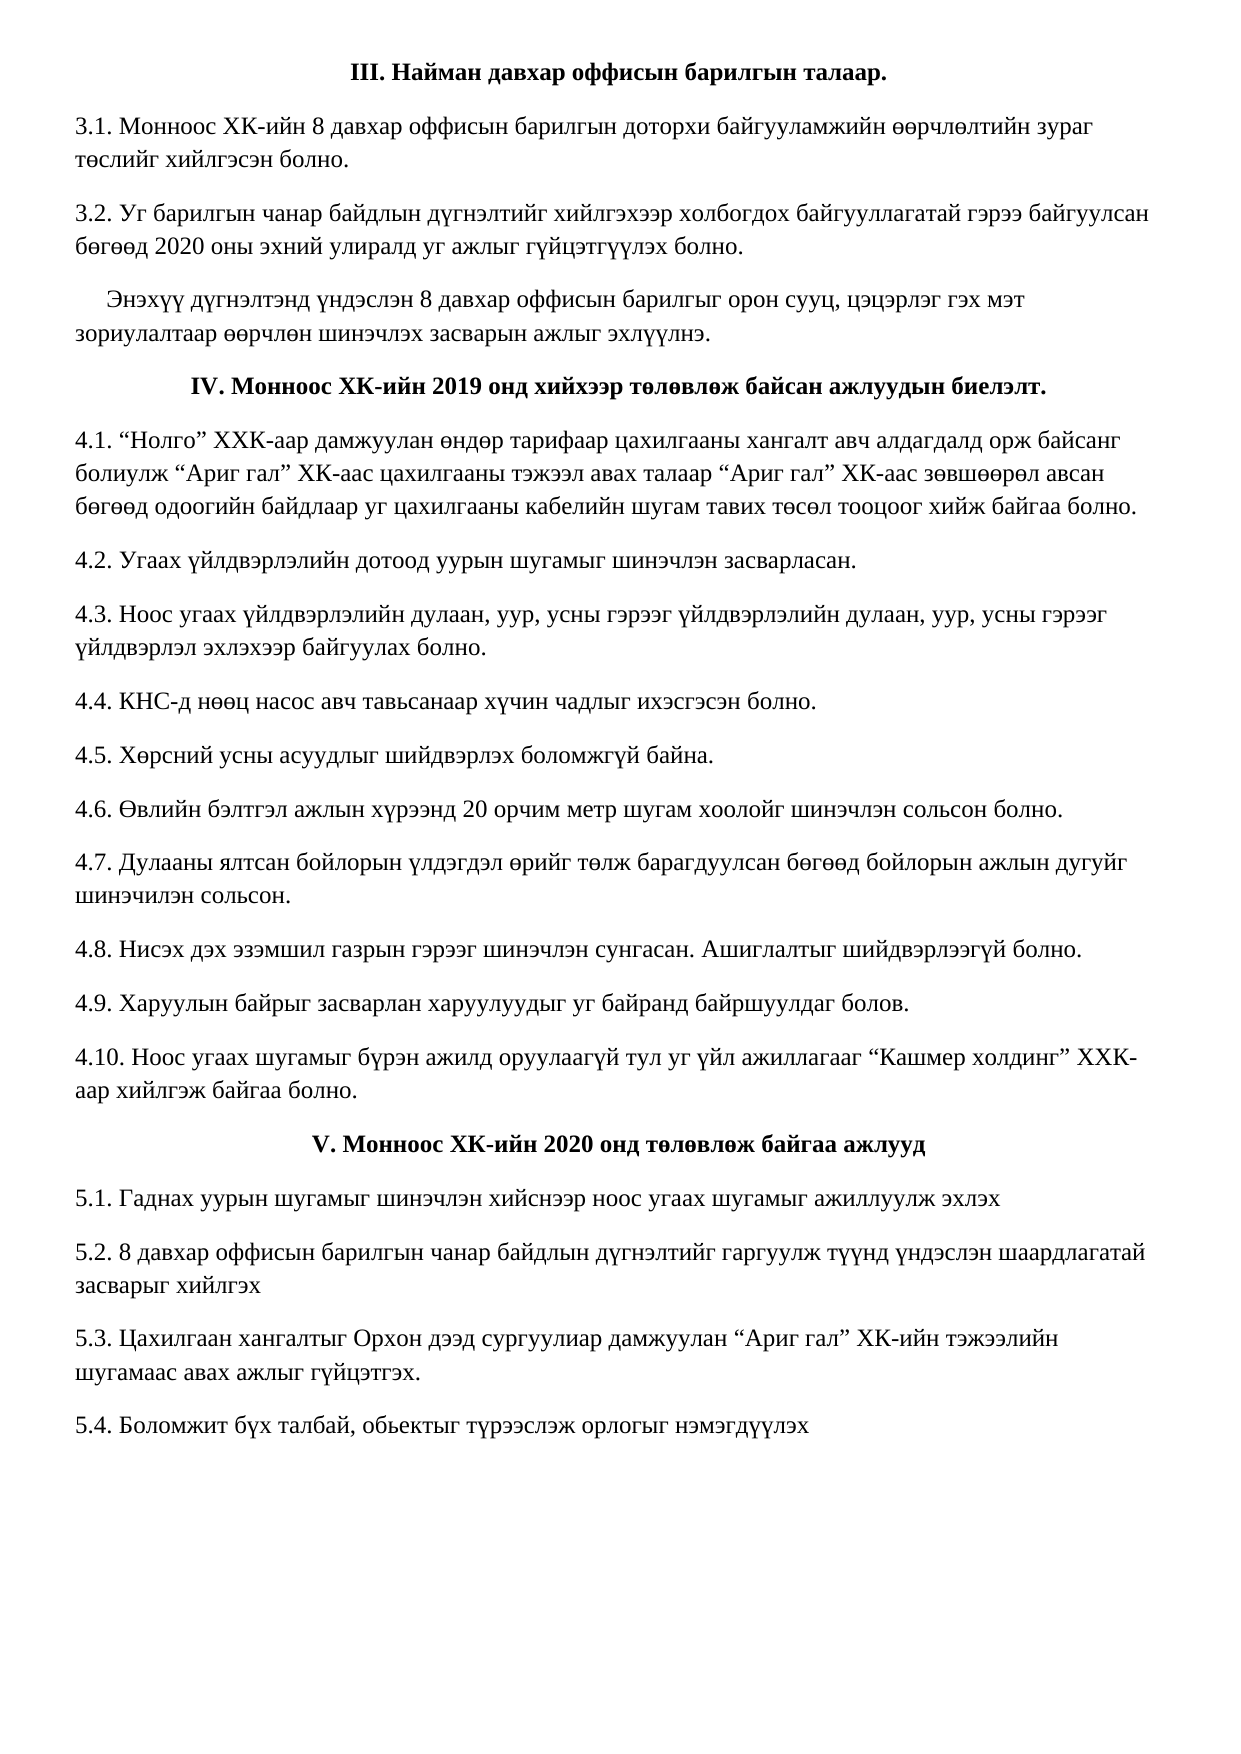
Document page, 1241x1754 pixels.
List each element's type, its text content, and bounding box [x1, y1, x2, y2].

text III. Найман давхар оффисын барилгын талаар. [75, 57, 1162, 86]
text V. Монноос ХК-ийн 2020 онд төлөвлөж байгаа ажлууд [75, 1129, 1162, 1158]
text 3.1. Монноос ХК-ийн 8 давхар оффисын барилгын доторхи байгууламжийн өөрчлөлтийн зураг төслийг хийлгэсэн болно. [75, 111, 1162, 173]
text 4.9. Харуулын байрыг засварлан харуулуудыг уг байранд байршуулдаг болов. [75, 988, 1162, 1017]
text 5.2. 8 давхар оффисын барилгын чанар байдлын дүгнэлтийг гаргуулж түүнд үндэслэн шаардлагатай засварыг хийлгэх [75, 1237, 1162, 1298]
text 3.2. Уг барилгын чанар байдлын дүгнэлтийг хийлгэхээр холбогдох байгууллагатай гэрээ байгуулсан бөгөөд 2020 оны эхний улиралд уг ажлыг гүйцэтгүүлэх болно. [75, 198, 1162, 259]
text 4.7. Дулааны ялтсан бойлорын үлдэгдэл өрийг төлж барагдуулсан бөгөөд бойлорын ажлын дугуйг шинэчилэн сольсон. [75, 847, 1162, 909]
text 4.2. Угаах үйлдвэрлэлийн дотоод уурын шугамыг шинэчлэн засварласан. [75, 545, 1162, 574]
text 4.3. Ноос угаах үйлдвэрлэлийн дулаан, уур, усны гэрээг үйлдвэрлэлийн дулаан, уур, усны гэрээг үйлдвэрлэл эхлэхээр байгуулах болно. [75, 599, 1162, 661]
text 4.1. “Нолго” ХХК-аар дамжуулан өндөр тарифаар цахилгааны хангалт авч алдагдалд орж байсанг болиулж “Ариг гал” ХК-аас цахилгааны тэжээл авах талаар “Ариг гал” ХК-аас зөвшөөрөл авсан бөгөөд одоогийн байдлаар уг цахилгааны кабелийн шугам тавих төсөл тооцоог хийж байгаа болно. [75, 425, 1162, 520]
text 5.3. Цахилгаан хангалтыг Орхон дээд сургуулиар дамжуулан “Ариг гал” ХК-ийн тэжээлийн шугамаас авах ажлыг гүйцэтгэх. [75, 1323, 1162, 1385]
text Энэхүү дүгнэлтэнд үндэслэн 8 давхар оффисын барилгыг орон сууц, цэцэрлэг гэх мэт зориулалтаар өөрчлөн шинэчлэх засварын ажлыг эхлүүлнэ. [75, 284, 1162, 346]
text 4.4. КНС-д нөөц насос авч тавьсанаар хүчин чадлыг ихэсгэсэн болно. [75, 686, 1162, 715]
text 4.5. Хөрсний усны асуудлыг шийдвэрлэх боломжгүй байна. [75, 740, 1162, 768]
text 5.4. Боломжит бүх талбай, обьектыг түрээслэж орлогыг нэмэгдүүлэх [75, 1410, 1162, 1439]
text IV. Монноос ХК-ийн 2019 онд хийхээр төлөвлөж байсан ажлуудын биелэлт. [75, 371, 1162, 400]
text 4.6. Өвлийн бэлтгэл ажлын хүрээнд 20 орчим метр шугам хоолойг шинэчлэн сольсон болно. [75, 794, 1162, 822]
text 5.1. Гаднах уурын шугамыг шинэчлэн хийснээр ноос угаах шугамыг ажиллуулж эхлэх [75, 1183, 1162, 1212]
text 4.8. Нисэх дэх эзэмшил газрын гэрээг шинэчлэн сунгасан. Ашиглалтыг шийдвэрлээгүй болно. [75, 934, 1162, 963]
text 4.10. Ноос угаах шугамыг бүрэн ажилд оруулаагүй тул уг үйл ажиллагааг “Кашмер холдинг” ХХК-аар хийлгэж байгаа болно. [75, 1042, 1162, 1104]
